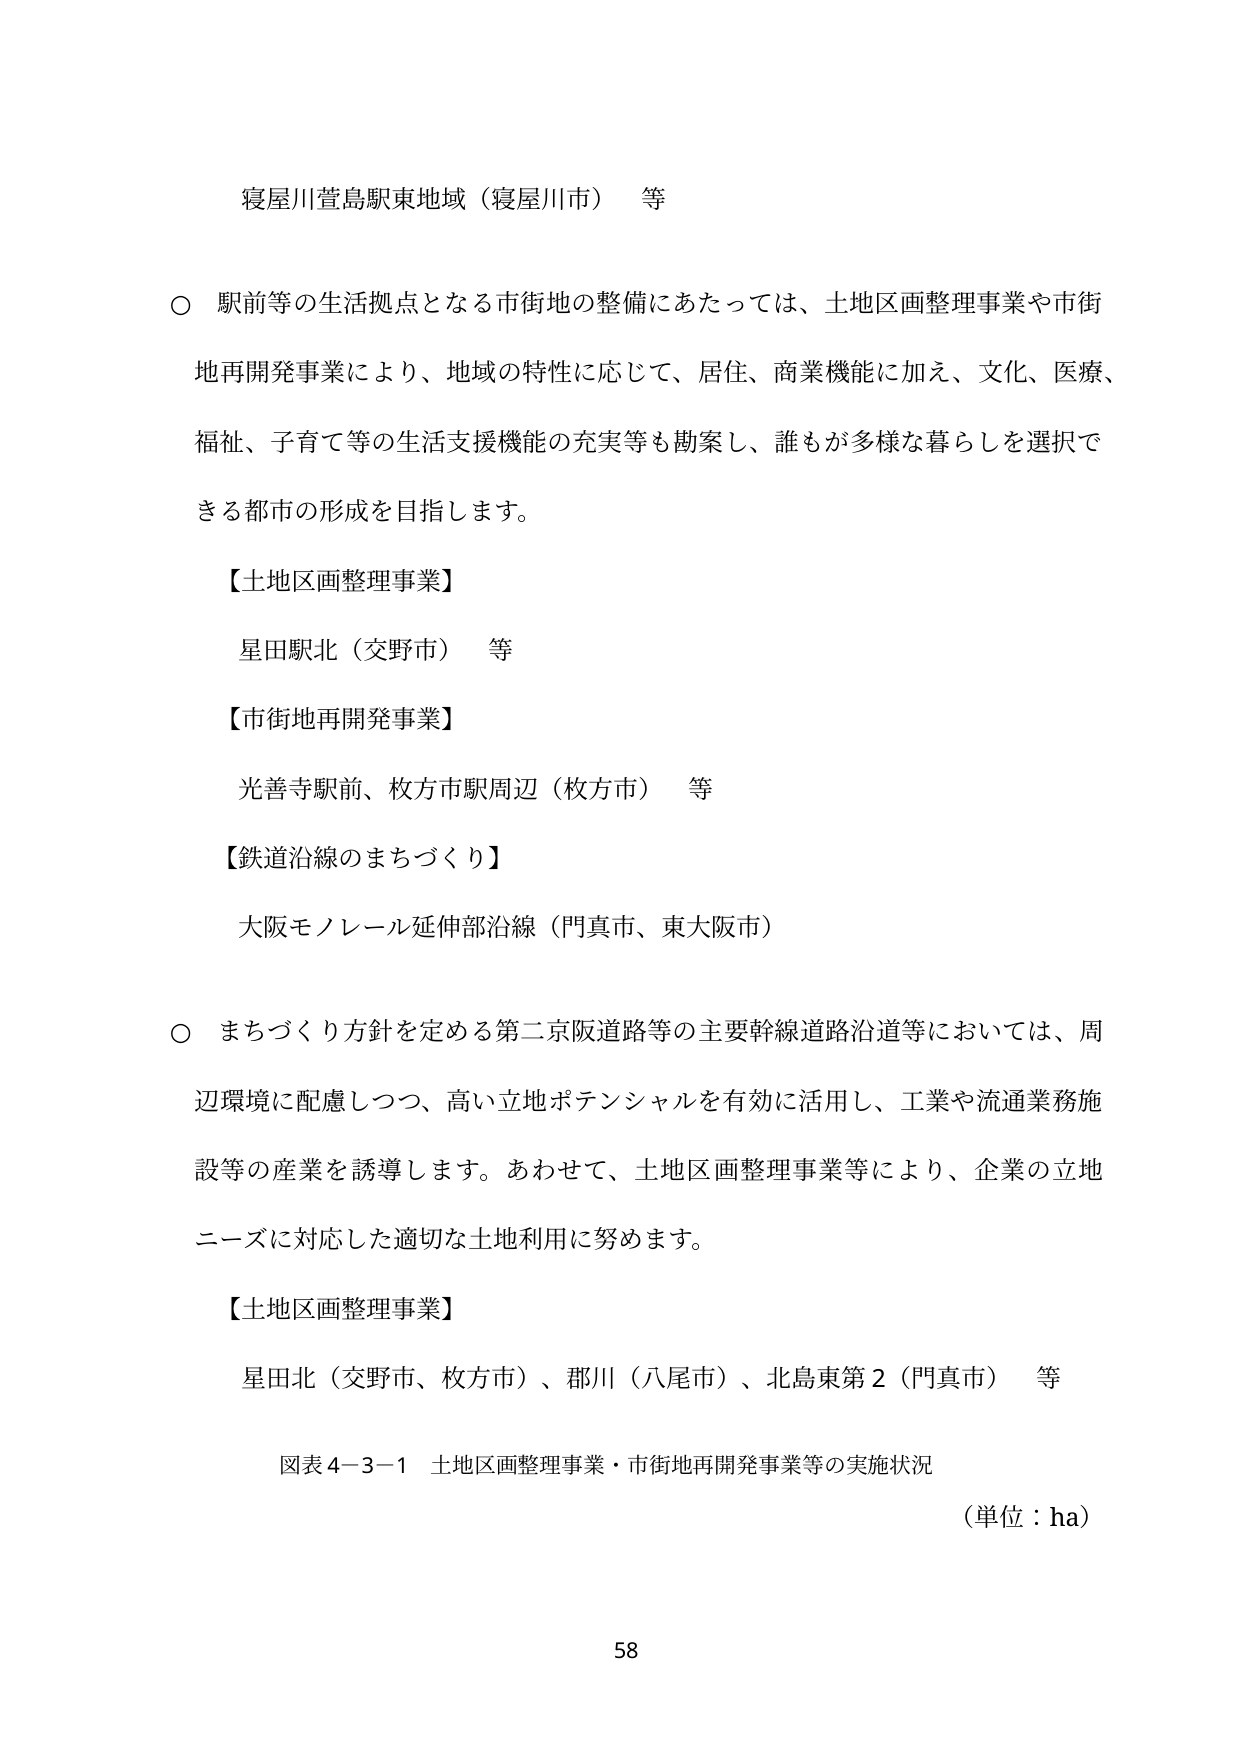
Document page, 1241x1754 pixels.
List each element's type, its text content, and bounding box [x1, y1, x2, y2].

text 図表4－3－1 土地区画整理事業・市街地再開発事業等の実施状況 [191, 1446, 1104, 1481]
text 【鉄道沿線のまちづくり】 [213, 822, 1104, 891]
text 光善寺駅前、枚方市駅周辺（枚方市） 等 [213, 753, 1104, 822]
text 大阪モノレール延伸部沿線（門真市、東大阪市） [213, 891, 1104, 961]
text 星田北（交野市、枚方市）、郡川（八尾市）、北島東第2（門真市） 等 [191, 1342, 1104, 1412]
text 寝屋川萱島駅東地域（寝屋川市） 等 [191, 163, 1104, 232]
text 星田駅北（交野市） 等 [213, 614, 1104, 683]
text 【土地区画整理事業】 [191, 1273, 1104, 1342]
text （単位：ha） [191, 1481, 1104, 1550]
text ○ まちづくり方針を定める第二京阪道路等の主要幹線道路沿道等においては、周辺環境に配慮しつつ、高い立地ポテンシャルを有効に活用し、工業や流通業務施設等の産業を誘導します。あわせて、土地区画整理事業等により、企業の立地ニーズに対応した適切な土地利用に努めます。 [169, 995, 1104, 1273]
text 【市街地再開発事業】 [191, 683, 1104, 753]
text ○ 駅前等の生活拠点となる市街地の整備にあたっては、土地区画整理事業や市街地再開発事業により、地域の特性に応じて、居住、商業機能に加え、文化、医療、福祉、子育て等の生活支援機能の充実等も勘案し、誰もが多様な暮らしを選択できる都市の形成を目指します。 [169, 267, 1104, 544]
text 【土地区画整理事業】 [191, 544, 1104, 614]
